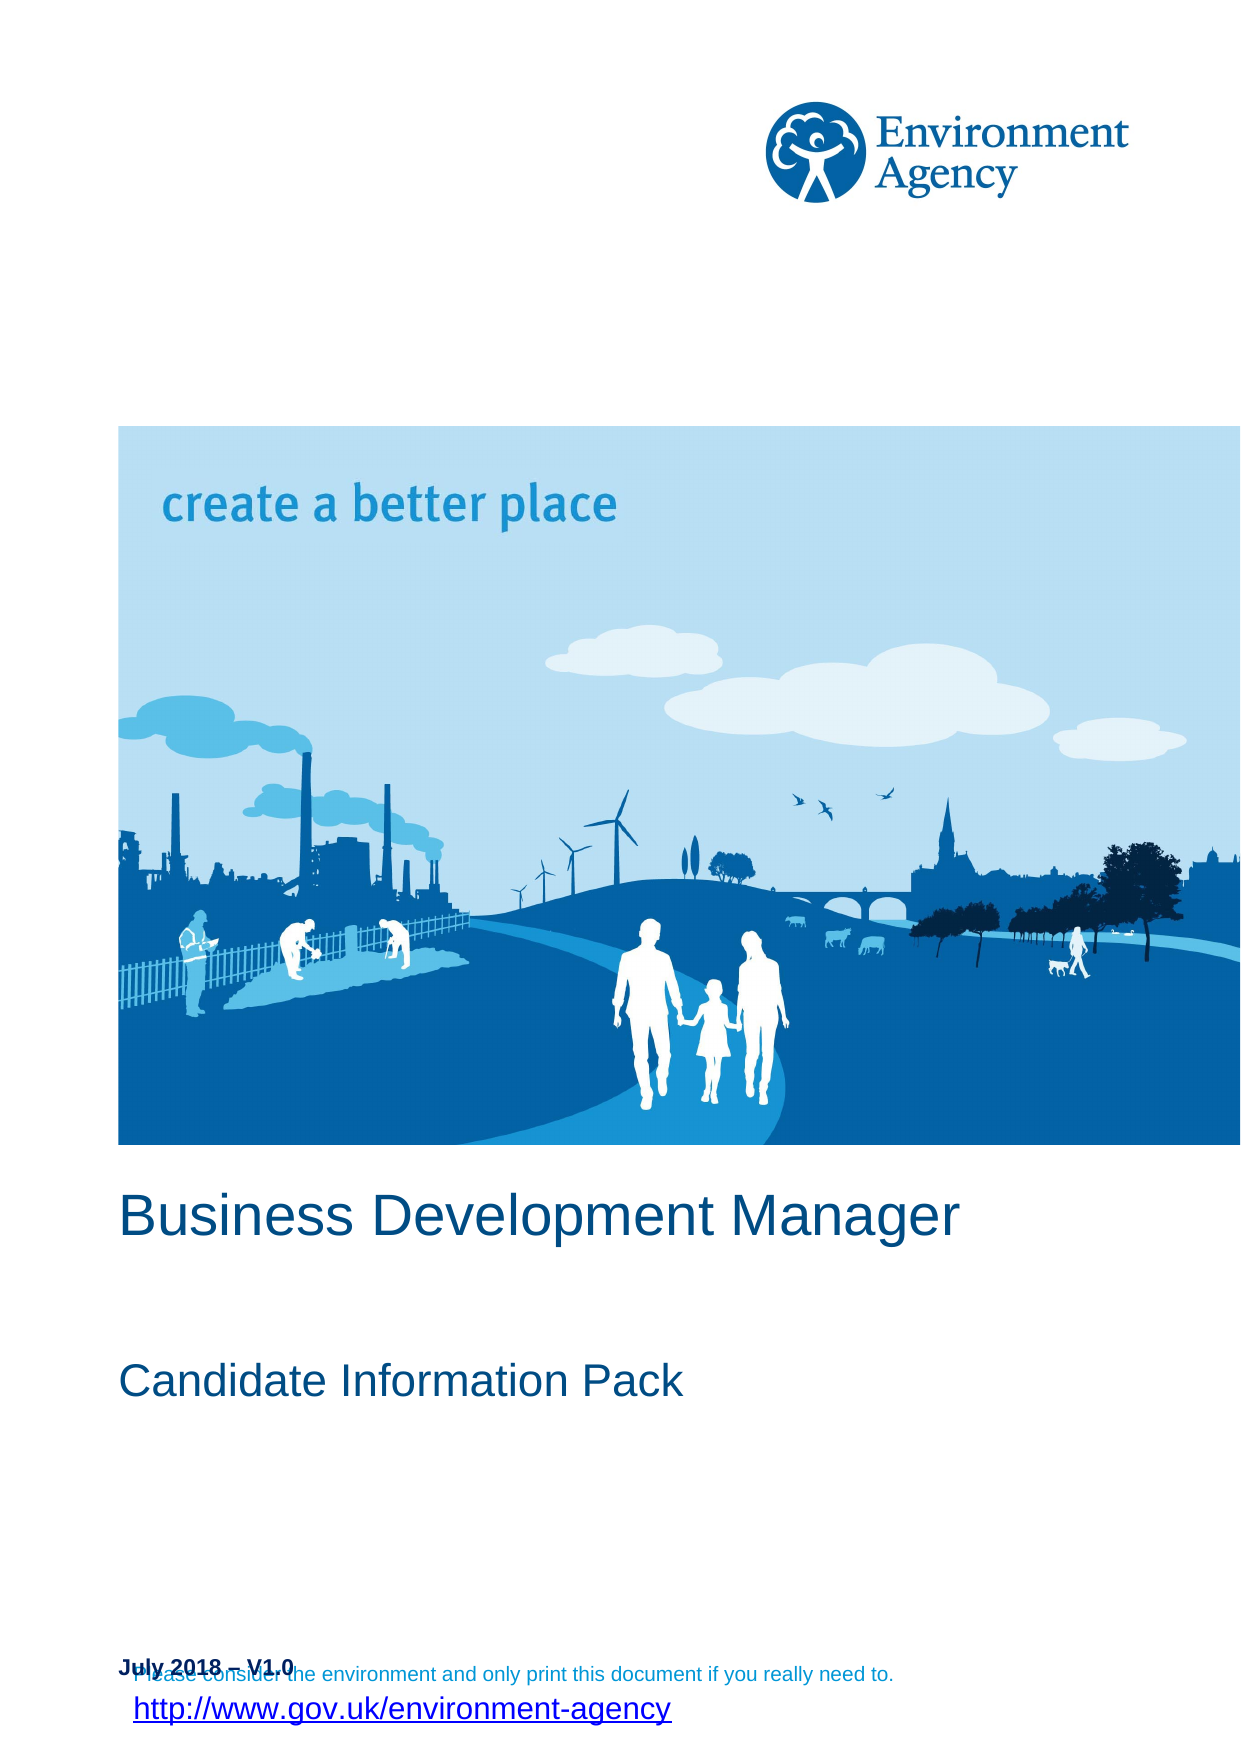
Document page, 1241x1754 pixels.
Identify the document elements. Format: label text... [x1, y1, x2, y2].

picture [725, 61, 1169, 243]
picture [118, 426, 1241, 1145]
text Business Development Manager [118, 1181, 1122, 1248]
text Candidate Information Pack [118, 1353, 1122, 1406]
